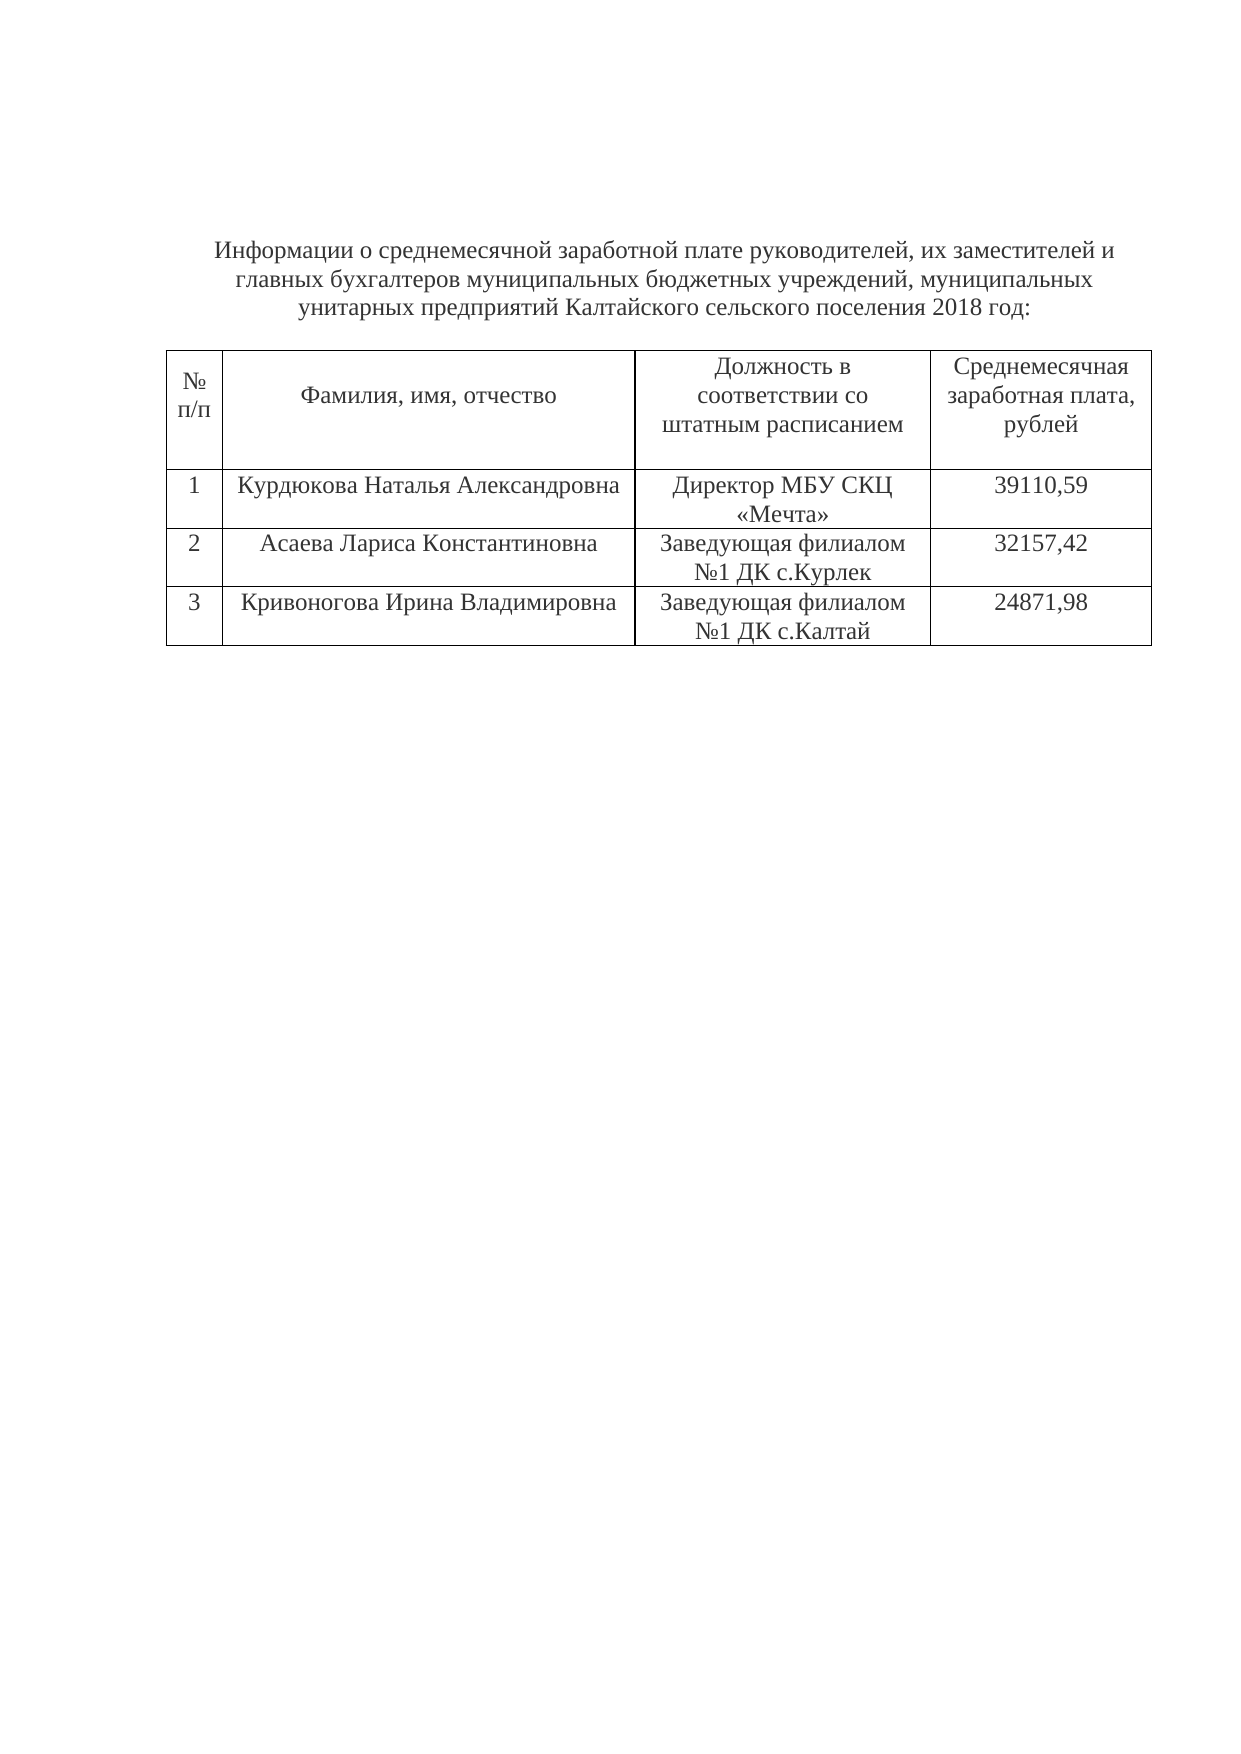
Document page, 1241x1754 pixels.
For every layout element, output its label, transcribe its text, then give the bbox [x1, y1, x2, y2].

table_header № п/п [167, 351, 222, 469]
table_cell Директор МБУ СКЦ «Мечта» [636, 470, 930, 527]
table_cell 3 [167, 587, 222, 644]
table_cell 2 [167, 529, 222, 586]
table_cell Заведующая филиалом №1 ДК с.Курлек [636, 529, 930, 586]
table_cell 39110,59 [931, 470, 1151, 527]
table_header Среднемесячная заработная плата, рублей [931, 351, 1151, 469]
table_header Фамилия, имя, отчество [223, 351, 634, 469]
table_header Должность в соответствии со штатным расписанием [636, 351, 930, 469]
table_cell Кривоногова Ирина Владимировна [223, 587, 634, 644]
table_cell 1 [167, 470, 222, 527]
table_cell Заведующая филиалом №1 ДК с.Калтай [636, 587, 930, 644]
table_cell Асаева Лариса Константиновна [223, 529, 634, 586]
table_cell Курдюкова Наталья Александровна [223, 470, 634, 527]
table_cell 32157,42 [931, 529, 1151, 586]
table_cell 24871,98 [931, 587, 1151, 644]
text Информации о среднемесячной заработной плате руководителей, их заместителей и главных бухгалтеров муниципальных бюджетных учреждений, муниципальных унитарных предприятий Калтайского сельского поселения 2018 год: [177, 235, 1152, 321]
